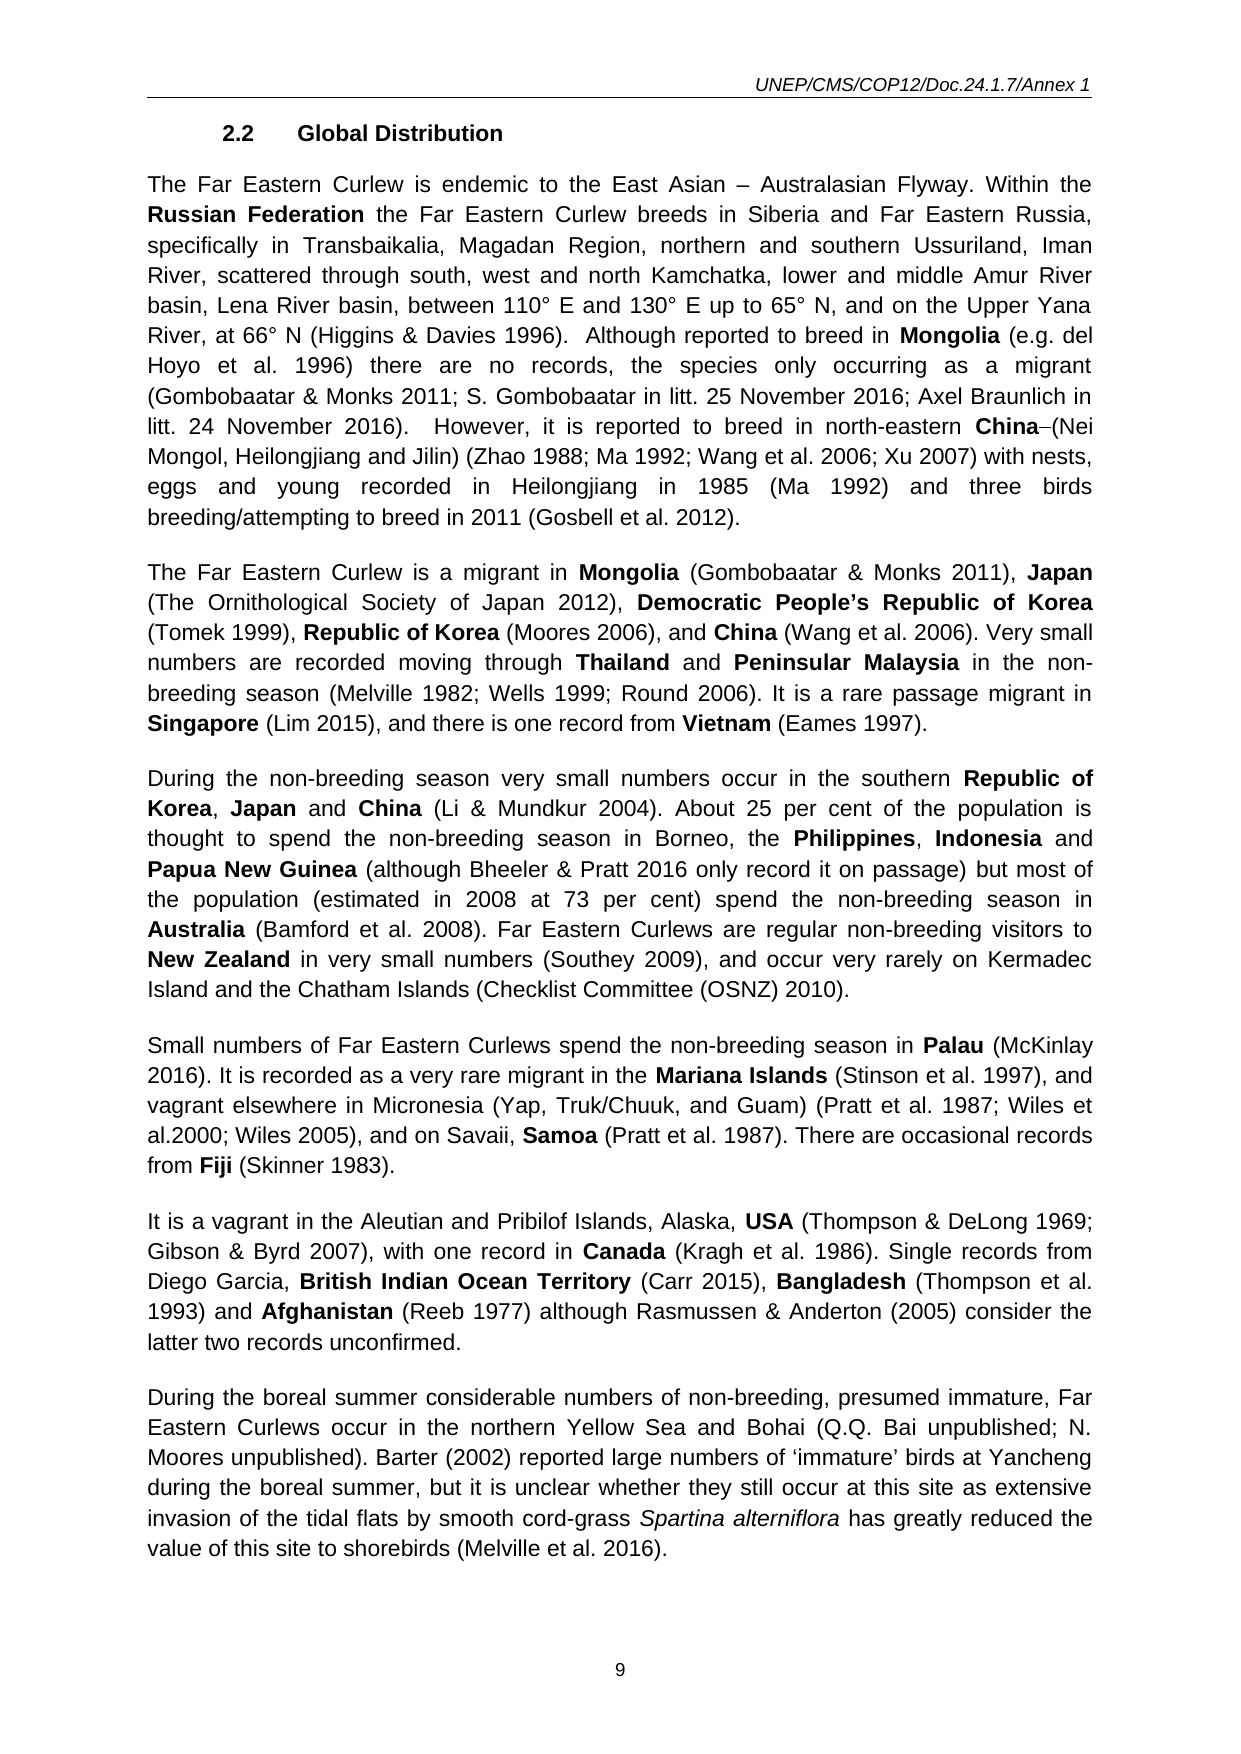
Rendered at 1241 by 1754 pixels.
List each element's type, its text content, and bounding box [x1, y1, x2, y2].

text It is a vagrant in the Aleutian and Pribilof Islands, Alaska, USA (Thompson & DeLong 1969; Gibson & Byrd 2007), with one record in Canada (Kragh et al. 1986). Single records from Diego Garcia, British Indian Ocean Territory (Carr 2015), Bangladesh (Thompson et al. 1993) and Afghanistan (Reeb 1977) although Rasmussen & Anderton (2005) consider the latter two records unconfirmed. [147, 1208, 1093, 1355]
text Small numbers of Far Eastern Curlews spend the non-breeding season in Palau (McKinlay 2016). It is recorded as a very rare migrant in the Mariana Islands (Stinson et al. 1997), and vagrant elsewhere in Micronesia (Yap, Truk/Chuuk, and Guam) (Pratt et al. 1987; Wiles et al.2000; Wiles 2005), and on Savaii, Samoa (Pratt et al. 1987). There are occasional records from Fiji (Skinner 1983). [147, 1032, 1093, 1179]
text 2.2 Global Distribution [147, 120, 1093, 146]
text The Far Eastern Curlew is a migrant in Mongolia (Gombobaatar & Monks 2011), Japan (The Ornithological Society of Japan 2012), Democratic People’s Republic of Korea (Tomek 1999), Republic of Korea (Moores 2006), and China (Wang et al. 2006). Very small numbers are recorded moving through Thailand and Peninsular Malaysia in the non-breeding season (Melville 1982; Wells 1999; Round 2006). It is a rare passage migrant in Singapore (Lim 2015), and there is one record from Vietnam (Eames 1997). [147, 559, 1093, 736]
text The Far Eastern Curlew is endemic to the East Asian – Australasian Flyway. Within the Russian Federation the Far Eastern Curlew breeds in Siberia and Far Eastern Russia, specifically in Transbaikalia, Magadan Region, northern and southern Ussuriland, Iman River, scattered through south, west and north Kamchatka, lower and middle Amur River basin, Lena River basin, between 110° E and 130° E up to 65° N, and on the Upper Yana River, at 66° N (Higgins & Davies 1996). Although reported to breed in Mongolia (e.g. del Hoyo et al. 1996) there are no records, the species only occurring as a migrant (Gombobaatar & Monks 2011; S. Gombobaatar in litt. 25 November 2016; Axel Braunlich in litt. 24 November 2016). However, it is reported to breed in north-eastern China (Nei Mongol, Heilongjiang and Jilin) (Zhao 1988; Ma 1992; Wang et al. 2006; Xu 2007) with nests, eggs and young recorded in Heilongjiang in 1985 (Ma 1992) and three birds breeding/attempting to breed in 2011 (Gosbell et al. 2012). [147, 171, 1093, 530]
text During the boreal summer considerable numbers of non-breeding, presumed immature, Far Eastern Curlews occur in the northern Yellow Sea and Bohai (Q.Q. Bai unpublished; N. Moores unpublished). Barter (2002) reported large numbers of ‘immature’ birds at Yancheng during the boreal summer, but it is unclear whether they still occur at this site as extensive invasion of the tidal flats by smooth cord-grass Spartina alterniflora has greatly reduced the value of this site to shorebirds (Melville et al. 2016). [147, 1384, 1093, 1561]
text During the non-breeding season very small numbers occur in the southern Republic of Korea, Japan and China (Li & Mundkur 2004). About 25 per cent of the population is thought to spend the non-breeding season in Borneo, the Philippines, Indonesia and Papua New Guinea (although Bheeler & Pratt 2016 only record it on passage) but most of the population (estimated in 2008 at 73 per cent) spend the non-breeding season in Australia (Bamford et al. 2008). Far Eastern Curlews are regular non-breeding visitors to New Zealand in very small numbers (Southey 2009), and occur very rarely on Kermadec Island and the Chatham Islands (Checklist Committee (OSNZ) 2010). [147, 765, 1093, 1003]
